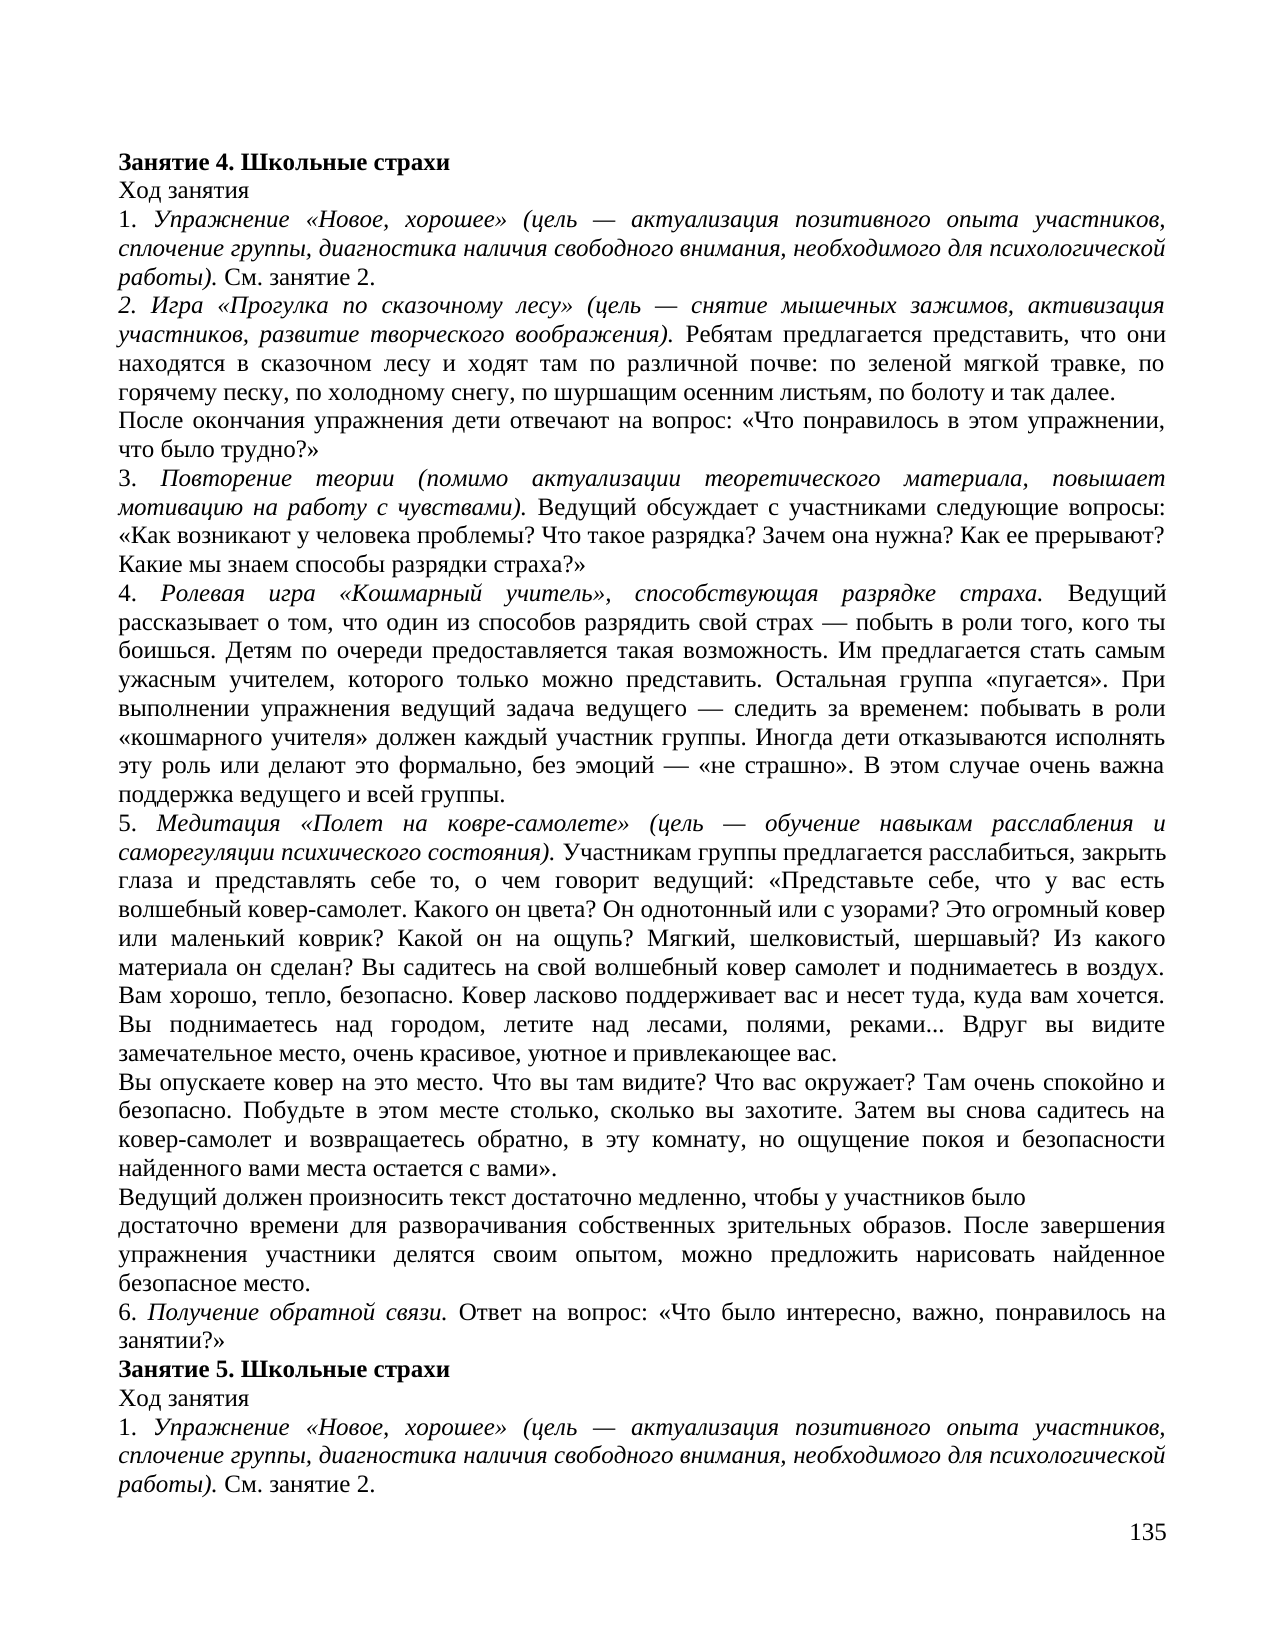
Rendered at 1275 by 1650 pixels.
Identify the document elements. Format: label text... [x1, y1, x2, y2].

text 4. Ролевая игра «Кошмарный учитель», способствующая разрядке страха. Ведущий рассказывает о том, что один из способов разрядить свой страх — побыть в роли того, кого ты боишься. Детям по очереди предоставляется такая возможность. Им предлагается стать самым ужасным учителем, которого только можно представить. Остальная группа «пугается». При выполнении упражнения ведущий задача ведущего — следить за временем: побывать в роли «кошмарного учителя» должен каждый участник группы. Иногда дети отказываются исполнять эту роль или делают это формально, без эмоций — «не страшно». В этом случае очень важна поддержка ведущего и всей группы. [118, 578, 1167, 808]
text 1. Упражнение «Новое, хорошее» (цель — актуализация позитивного опыта участников, сплочение группы, диагностика наличия свободного внимания, необходимого для психологической работы). См. занятие 2. [118, 204, 1167, 291]
text После окончания упражнения дети отвечают на вопрос: «Что понравилось в этом упражнении, что было трудно?» [118, 406, 1167, 463]
text Ход занятия [118, 176, 1167, 204]
text Вы опускаете ковер на это место. Что вы там видите? Что вас окружает? Там очень спокойно и безопасно. Побудьте в этом месте столько, сколько вы захотите. Затем вы снова садитесь на ковер-самолет и возвращаетесь обратно, в эту комнату, но ощущение покоя и безопасности найденного вами места остается с вами». [118, 1067, 1167, 1182]
text 5. Медитация «Полет на ковре-самолете» (цель — обучение навыкам расслабления и саморегуляции психического состояния). Участникам группы предлагается расслабиться, закрыть глаза и представлять себе то, о чем говорит ведущий: «Представьте себе, что у вас есть волшебный ковер-самолет. Какого он цвета? Он однотонный или с узорами? Это огромный ковер или маленький коврик? Какой он на ощупь? Мягкий, шелковистый, шершавый? Из какого материала он сделан? Вы садитесь на свой волшебный ковер самолет и поднимаетесь в воздух. Вам хорошо, тепло, безопасно. Ковер ласково поддерживает вас и несет туда, куда вам хочется. Вы поднимаетесь над городом, летите над лесами, полями, реками... Вдруг вы видите замечательное место, очень красивое, уютное и привлекающее вас. [118, 808, 1167, 1067]
text 6. Получение обратной связи. Ответ на вопрос: «Что было интересно, важно, понравилось на занятии?» [118, 1297, 1167, 1354]
text Ведущий должен произносить текст достаточно медленно, чтобы у участников было [118, 1182, 1167, 1211]
text 2. Игра «Прогулка по сказочному лесу» (цель — снятие мышечных зажимов, активизация участников, развитие творческого воображения). Ребятам предлагается представить, что они находятся в сказочном лесу и ходят там по различной почве: по зеленой мягкой травке, по горячему песку, по холодному снегу, по шуршащим осенним листьям, по болоту и так далее. [118, 291, 1167, 406]
text Занятие 5. Школьные страхи [118, 1354, 1167, 1383]
text Ход занятия [118, 1383, 1167, 1412]
text 3. Повторение теории (помимо актуализации теоретического материала, повышает мотивацию на работу с чувствами). Ведущий обсуждает с участниками следующие вопросы: «Как возникают у человека проблемы? Что такое разрядка? Зачем она нужна? Как ее прерывают? Какие мы знаем способы разрядки страха?» [118, 463, 1167, 578]
text достаточно времени для разворачивания собственных зрительных образов. После завершения упражнения участники делятся своим опытом, можно предложить нарисовать найденное безопасное место. [118, 1211, 1167, 1297]
text Занятие 4. Школьные страхи [118, 147, 1167, 176]
text 1. Упражнение «Новое, хорошее» (цель — актуализация позитивного опыта участников, сплочение группы, диагностика наличия свободного внимания, необходимого для психологической работы). См. занятие 2. [118, 1412, 1167, 1498]
